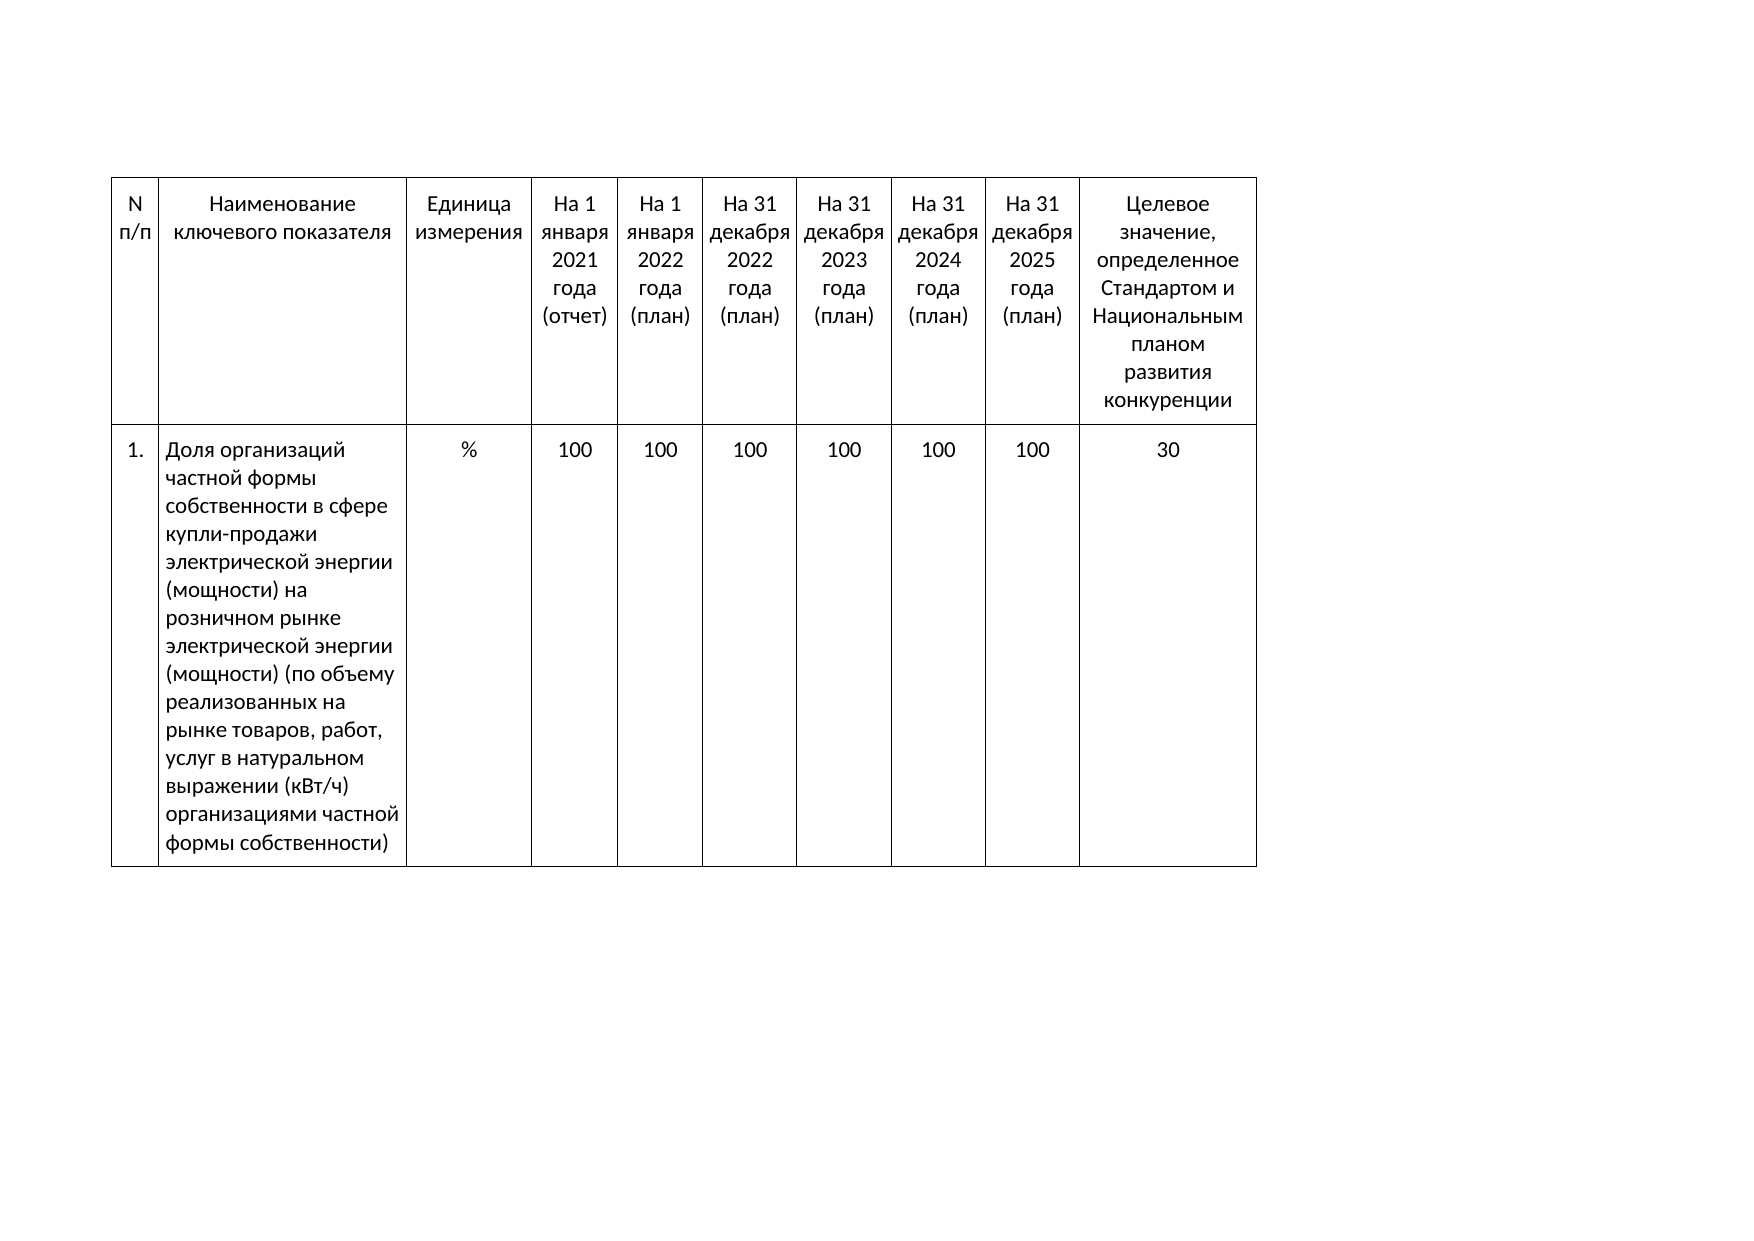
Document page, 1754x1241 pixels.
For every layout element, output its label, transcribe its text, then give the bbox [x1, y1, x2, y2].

table_header N п/п [112, 178, 158, 424]
table_header Целевое значение, определенное Стандартом и Национальным планом развития конкуренции [1080, 178, 1256, 424]
table_cell 100 [703, 425, 796, 866]
table_cell 100 [532, 425, 617, 866]
table_header На 1 января 2022 года (план) [618, 178, 702, 424]
table_cell Доля организаций частной формы собственности в сфере купли-продажи электрической энергии (мощности) на розничном рынке электрической энергии (мощности) (по объему реализованных на рынке товаров, работ, услуг в натуральном выражении (кВт/ч) организациями частной формы собственности) [159, 425, 406, 866]
table_cell 100 [892, 425, 985, 866]
table_cell 100 [986, 425, 1079, 866]
table_cell 100 [618, 425, 702, 866]
table_cell % [407, 425, 531, 866]
table_cell 1. [112, 425, 158, 866]
table_header На 31 декабря 2023 года (план) [797, 178, 891, 424]
table_header Наименование ключевого показателя [159, 178, 406, 424]
table_header Единица измерения [407, 178, 531, 424]
table_header На 1 января 2021 года (отчет) [532, 178, 617, 424]
table_cell 30 [1080, 425, 1256, 866]
table_header На 31 декабря 2025 года (план) [986, 178, 1079, 424]
table_cell 100 [797, 425, 891, 866]
table_header На 31 декабря 2022 года (план) [703, 178, 796, 424]
table_header На 31 декабря 2024 года (план) [892, 178, 985, 424]
